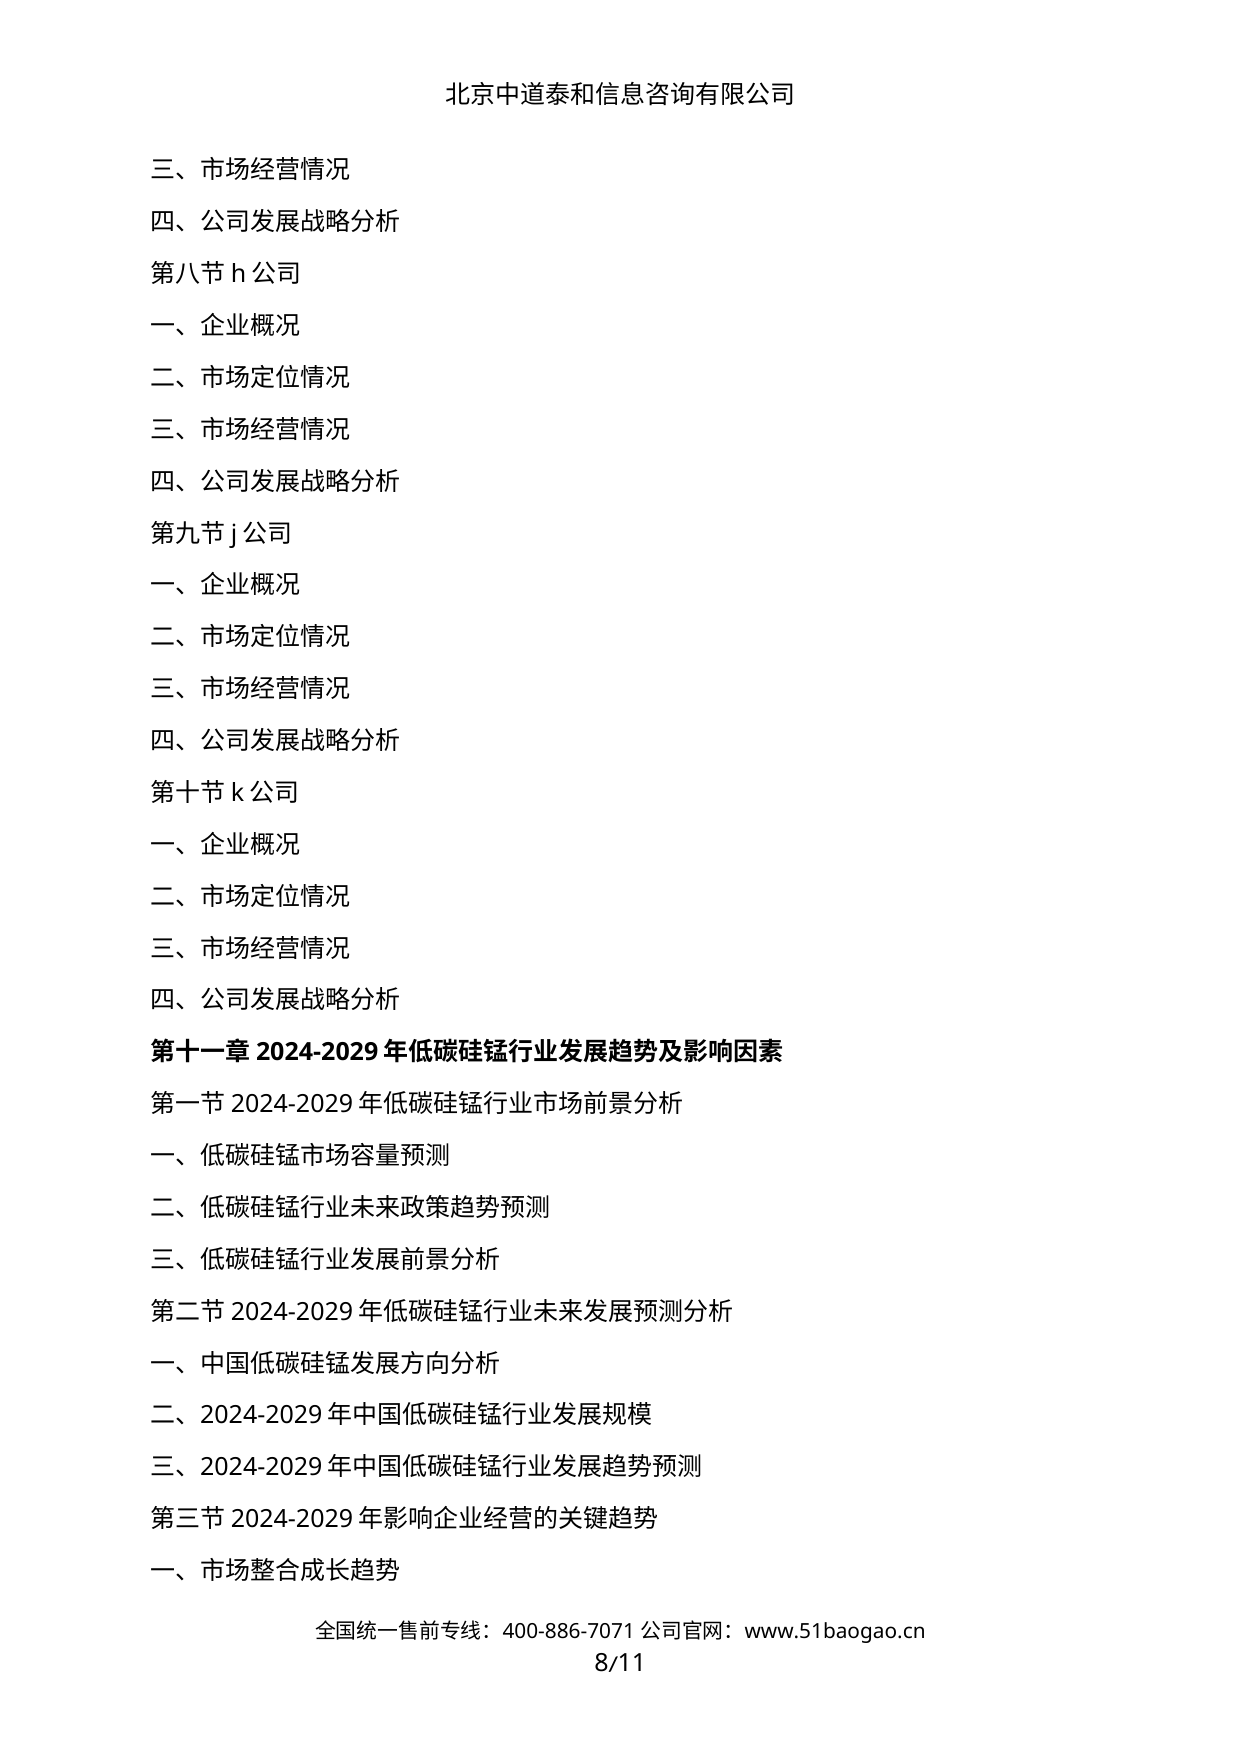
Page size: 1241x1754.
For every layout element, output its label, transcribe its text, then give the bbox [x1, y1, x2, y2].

text 四、公司发展战略分析 [150, 721, 1090, 757]
text 三、市场经营情况 [150, 928, 1090, 964]
text 四、公司发展战略分析 [150, 461, 1090, 497]
text 第十节 k公司 [150, 772, 1090, 809]
text 二、市场定位情况 [150, 357, 1090, 394]
text 四、公司发展战略分析 [150, 202, 1090, 238]
text 一、企业概况 [150, 565, 1090, 601]
text 二、2024-2029年中国低碳硅锰行业发展规模 [150, 1395, 1090, 1431]
text 第一节 2024-2029年低碳硅锰行业市场前景分析 [150, 1084, 1090, 1120]
text 一、低碳硅锰市场容量预测 [150, 1136, 1090, 1172]
text 四、公司发展战略分析 [150, 980, 1090, 1016]
text 第二节 2024-2029年低碳硅锰行业未来发展预测分析 [150, 1291, 1090, 1327]
text 一、企业概况 [150, 306, 1090, 342]
text 二、低碳硅锰行业未来政策趋势预测 [150, 1187, 1090, 1224]
text 三、低碳硅锰行业发展前景分析 [150, 1239, 1090, 1276]
text 第八节 h公司 [150, 254, 1090, 290]
text 三、市场经营情况 [150, 409, 1090, 446]
text 二、市场定位情况 [150, 876, 1090, 912]
text 一、企业概况 [150, 824, 1090, 861]
text 三、市场经营情况 [150, 669, 1090, 705]
text 一、中国低碳硅锰发展方向分析 [150, 1343, 1090, 1379]
text 第九节 j公司 [150, 513, 1090, 549]
text 一、市场整合成长趋势 [150, 1551, 1090, 1587]
text 三、市场经营情况 [150, 150, 1090, 186]
text 第三节 2024-2029年影响企业经营的关键趋势 [150, 1499, 1090, 1535]
text 第十一章 2024-2029年低碳硅锰行业发展趋势及影响因素 [150, 1032, 1090, 1068]
text 三、2024-2029年中国低碳硅锰行业发展趋势预测 [150, 1447, 1090, 1483]
text 二、市场定位情况 [150, 617, 1090, 653]
